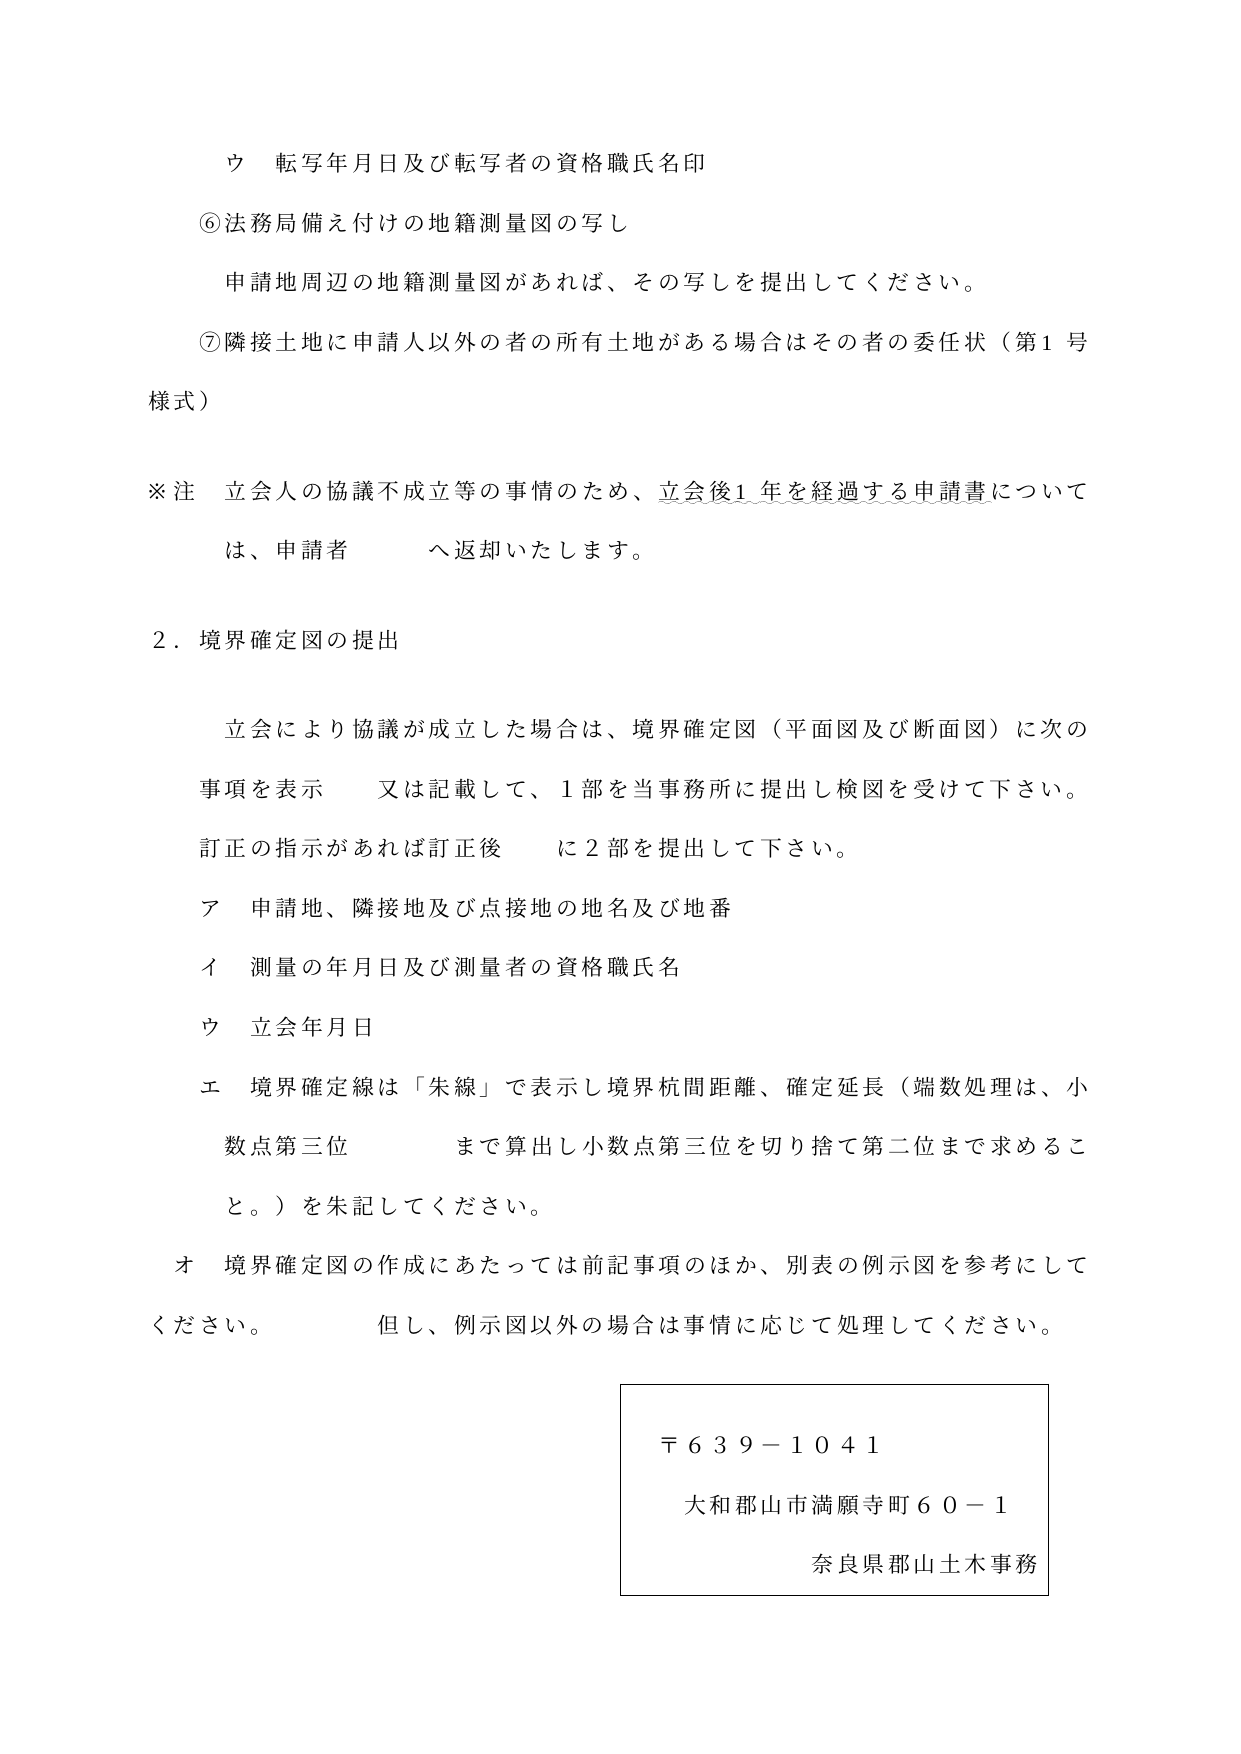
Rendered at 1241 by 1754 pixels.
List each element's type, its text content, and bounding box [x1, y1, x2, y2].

text イ 測量の年月日及び測量者の資格職氏名 [148, 937, 1092, 996]
text 立会により協議が成立した場合は、境界確定図（平面図及び断面図）に次の事項を表示 又は記載して、１部を当事務所に提出し検図を受けて下さい。訂正の指示があれば訂正後 に２部を提出して下さい。 [148, 698, 1092, 877]
text ２．境界確定図の提出 [148, 609, 1092, 668]
text ※注 立会人の協議不成立等の事情のため、立会後1年を経過する申請書については、申請者 へ返却いたします。 [148, 460, 1092, 579]
text オ 境界確定図の作成にあたっては前記事項のほか、別表の例示図を参考にしてください。 但し、例示図以外の場合は事情に応じて処理してください。 [148, 1234, 1092, 1354]
text ウ 立会年月日 [148, 996, 1092, 1056]
text ⑥法務局備え付けの地籍測量図の写し [148, 192, 1092, 251]
text ア 申請地、隣接地及び点接地の地名及び地番 [148, 877, 1092, 937]
text ⑦隣接土地に申請人以外の者の所有土地がある場合はその者の委任状（第1号様式） [148, 311, 1092, 430]
text エ 境界確定線は「朱線」で表示し境界杭間距離、確定延長（端数処理は、小数点第三位 まで算出し小数点第三位を切り捨て第二位まで求めること。）を朱記してください。 [148, 1056, 1092, 1234]
text 申請地周辺の地籍測量図があれば、その写しを提出してください。 [148, 251, 1092, 311]
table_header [621, 1385, 1048, 1595]
text ウ 転写年月日及び転写者の資格職氏名印 [148, 132, 1092, 192]
